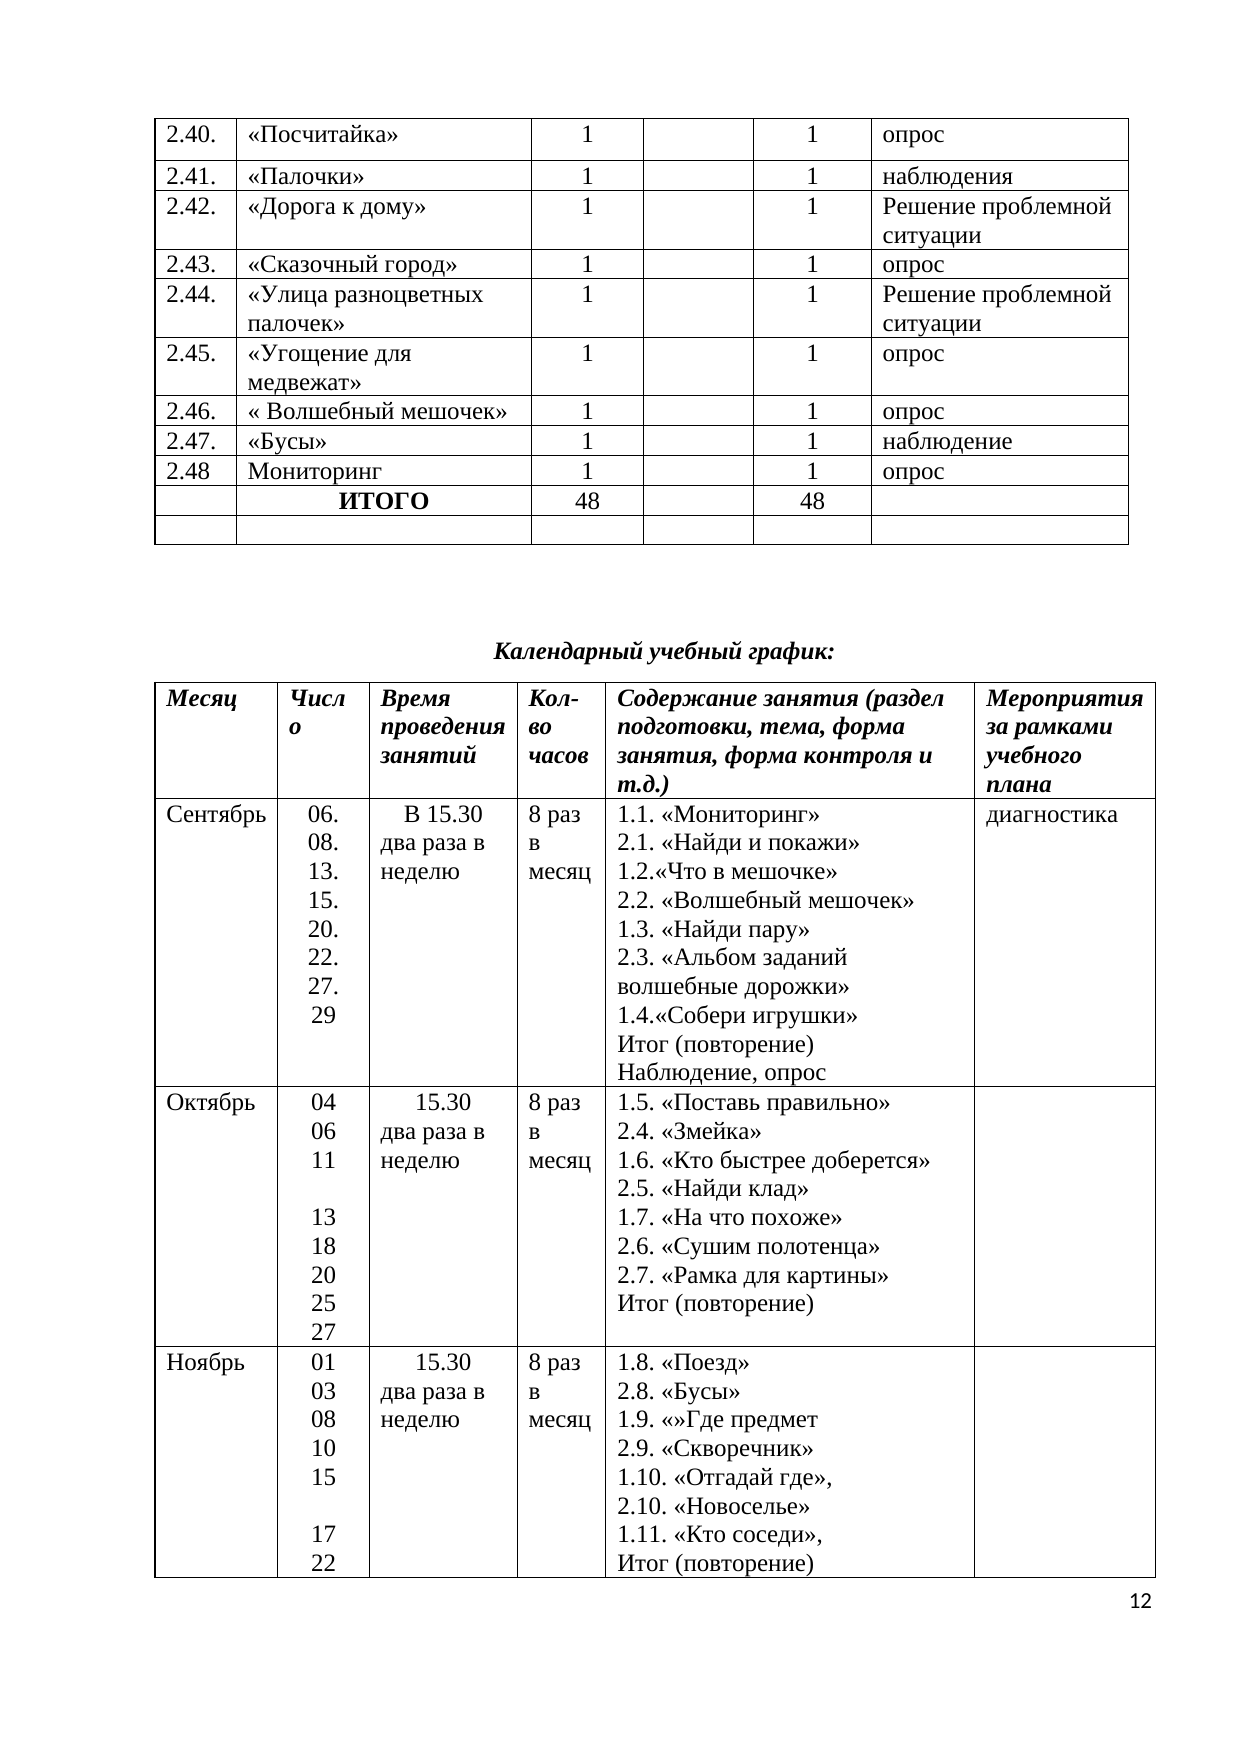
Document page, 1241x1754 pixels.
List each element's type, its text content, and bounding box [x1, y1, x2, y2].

table_cell 04 06 11 13 18 20 25 27 [278, 1087, 369, 1346]
table_cell 2.45. [156, 338, 236, 395]
table_cell [644, 338, 753, 395]
table_cell [644, 426, 753, 455]
table_cell 8 раз в месяц [518, 799, 605, 1086]
table_cell 1.1. «Мониторинг» 2.1. «Найди и покажи» 1.2.«Что в мешочке» 2.2. «Волшебный мешочек» 1.3. «Найди пару» 2.3. «Альбом заданий волшебные дорожки» 1.4.«Собери игрушки» Итог (повторение) Наблюдение, опрос [606, 799, 974, 1086]
table_cell опрос [872, 250, 1128, 278]
table_cell «Дорога к дому» [237, 191, 531, 248]
table_cell опрос [872, 396, 1128, 425]
table_cell 1 [532, 279, 643, 337]
table_cell 1 [532, 250, 643, 278]
table_cell опрос [872, 456, 1128, 485]
table_cell [872, 516, 1128, 544]
table_header Мероприятия за рамками учебного плана [975, 683, 1155, 798]
table_cell В 15.30 два раза в неделю [370, 799, 517, 1086]
table_cell опрос [872, 338, 1128, 395]
table_cell 1 [754, 250, 871, 278]
table_cell 1 [754, 456, 871, 485]
table_cell 1 [754, 191, 871, 248]
table_cell 2.43. [156, 250, 236, 278]
table_cell «Палочки» [237, 161, 531, 190]
text Календарный учебный график: [177, 636, 1152, 665]
table_header Число [278, 683, 369, 798]
table_cell [644, 396, 753, 425]
table_cell [237, 516, 531, 544]
table_cell наблюдения [872, 161, 1128, 190]
table_cell «Посчитайка» [237, 119, 531, 160]
table_cell 06. 08. 13. 15. 20. 22. 27. 29 [278, 799, 369, 1086]
table_cell 2.42. [156, 191, 236, 248]
table_cell [644, 456, 753, 485]
table_cell Ноябрь [156, 1347, 277, 1577]
table_cell 8 раз в месяц [518, 1087, 605, 1346]
table_cell 2.48 [156, 456, 236, 485]
table_cell [644, 486, 753, 514]
table_cell 1 [532, 191, 643, 248]
table_header Время проведения занятий [370, 683, 517, 798]
table_cell 48 [754, 486, 871, 514]
table_cell [975, 1347, 1155, 1577]
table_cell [370, 1347, 517, 1577]
table_cell [975, 1087, 1155, 1346]
table_cell 2.44. [156, 279, 236, 337]
table_cell 2.40. [156, 119, 236, 160]
table_cell 2.47. [156, 426, 236, 455]
table_cell 8 раз в месяц [518, 1347, 605, 1577]
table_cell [278, 1347, 369, 1577]
table_cell Октябрь [156, 1087, 277, 1346]
table_cell « Волшебный мешочек» [237, 396, 531, 425]
table_cell 15.30 два раза в неделю [370, 1087, 517, 1346]
table_cell Решение проблемной ситуации [872, 279, 1128, 337]
table_cell 1 [754, 426, 871, 455]
table_cell «Угощение для медвежат» [237, 338, 531, 395]
table_cell 1 [754, 396, 871, 425]
table_cell [644, 250, 753, 278]
table_cell [156, 516, 236, 544]
table_cell 2.46. [156, 396, 236, 425]
table_cell «Улица разноцветных палочек» [237, 279, 531, 337]
table_cell 1 [532, 161, 643, 190]
table_cell 48 [532, 486, 643, 514]
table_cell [606, 1347, 974, 1577]
table_cell [754, 516, 871, 544]
table_cell 1 [754, 338, 871, 395]
table_cell Сентябрь [156, 799, 277, 1086]
table_cell 2.41. [156, 161, 236, 190]
table_cell [644, 161, 753, 190]
table_cell ИТОГО [237, 486, 531, 514]
table_cell наблюдение [872, 426, 1128, 455]
table_cell [872, 486, 1128, 514]
table_cell 1 [532, 338, 643, 395]
table_cell 1 [532, 426, 643, 455]
table_header Кол-во часов [518, 683, 605, 798]
table_cell Мониторинг [237, 456, 531, 485]
table_cell [644, 191, 753, 248]
table_cell [156, 486, 236, 514]
table_cell диагностика [975, 799, 1155, 1086]
table_cell 1 [532, 119, 643, 160]
table_cell 1.5. «Поставь правильно» 2.4. «Змейка» 1.6. «Кто быстрее доберется» 2.5. «Найди клад» 1.7. «На что похоже» 2.6. «Сушим полотенца» 2.7. «Рамка для картины» Итог (повторение) [606, 1087, 974, 1346]
table_cell Решение проблемной ситуации [872, 191, 1128, 248]
table_cell «Бусы» [237, 426, 531, 455]
table_cell опрос [872, 119, 1128, 160]
table_header Месяц [156, 683, 277, 798]
table_cell [644, 279, 753, 337]
table_cell [644, 119, 753, 160]
table_cell [532, 516, 643, 544]
table_header Содержание занятия (раздел подготовки, тема, форма занятия, форма контроля и т.д.) [606, 683, 974, 798]
table_cell 1 [754, 279, 871, 337]
table_cell 1 [754, 119, 871, 160]
table_cell «Сказочный город» [237, 250, 531, 278]
table_cell 1 [532, 396, 643, 425]
table_cell 1 [532, 456, 643, 485]
table_cell 1 [754, 161, 871, 190]
table_cell [644, 516, 753, 544]
